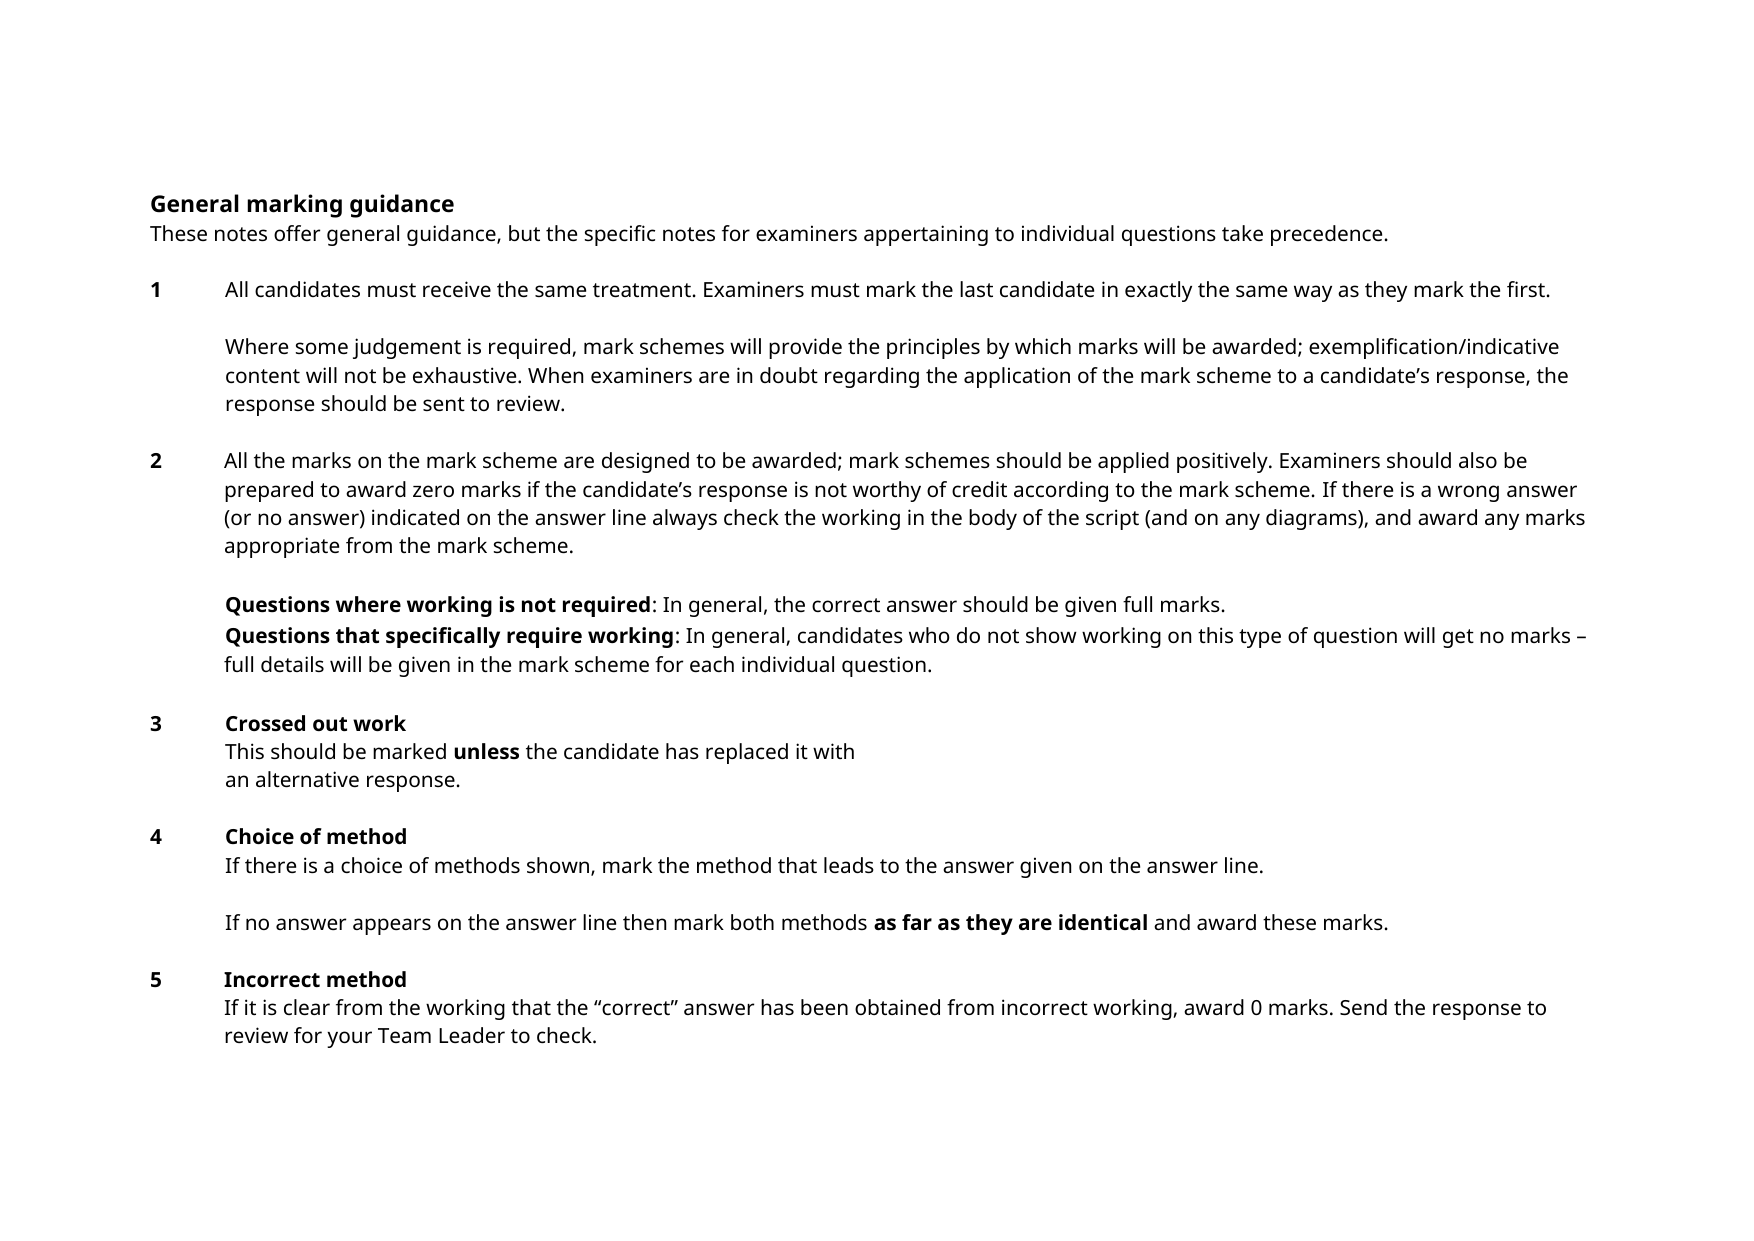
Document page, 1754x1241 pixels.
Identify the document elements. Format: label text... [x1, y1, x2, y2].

text These notes offer general guidance, but the specific notes for examiners appertaining to individual questions take precedence. [150, 219, 1604, 247]
text Questions that specifically require working: In general, candidates who do not show working on this type of question will get no marks – full details will be given in the mark scheme for each individual question. [224, 621, 1604, 678]
text Where some judgement is required, mark schemes will provide the principles by which marks will be awarded; exemplification/indicative content will not be exhaustive. When examiners are in doubt regarding the application of the mark scheme to a candidate’s response, the response should be sent to review. [225, 332, 1604, 418]
text 4 Choice of method [150, 822, 1604, 851]
text Questions where working is not required: In general, the correct answer should be given full marks. [224, 591, 1604, 619]
text 3 Crossed out work [150, 709, 1604, 737]
text General marking guidance [150, 187, 1604, 219]
text 5 Incorrect method [150, 965, 1604, 993]
text If no answer appears on the answer line then mark both methods as far as they are identical and award these marks. [225, 908, 1604, 936]
text This should be marked unless the candidate has replaced it with [150, 737, 1604, 766]
text If it is clear from the working that the “correct” answer has been obtained from incorrect working, award 0 marks. Send the response to review for your Team Leader to check. [224, 993, 1604, 1050]
text If there is a choice of methods shown, mark the method that leads to the answer given on the answer line. [225, 851, 1604, 879]
text 1 All candidates must receive the same treatment. Examiners must mark the last candidate in exactly the same way as they mark the first. [150, 276, 1604, 304]
text 2 All the marks on the mark scheme are designed to be awarded; mark schemes should be applied positively. Examiners should also be prepared to award zero marks if the candidate’s response is not worthy of credit according to the mark scheme. If there is a wrong answer (or no answer) indicated on the answer line always check the working in the body of the script (and on any diagrams), and award any marks appropriate from the mark scheme. [150, 446, 1604, 560]
text an alternative response. [225, 766, 1604, 794]
